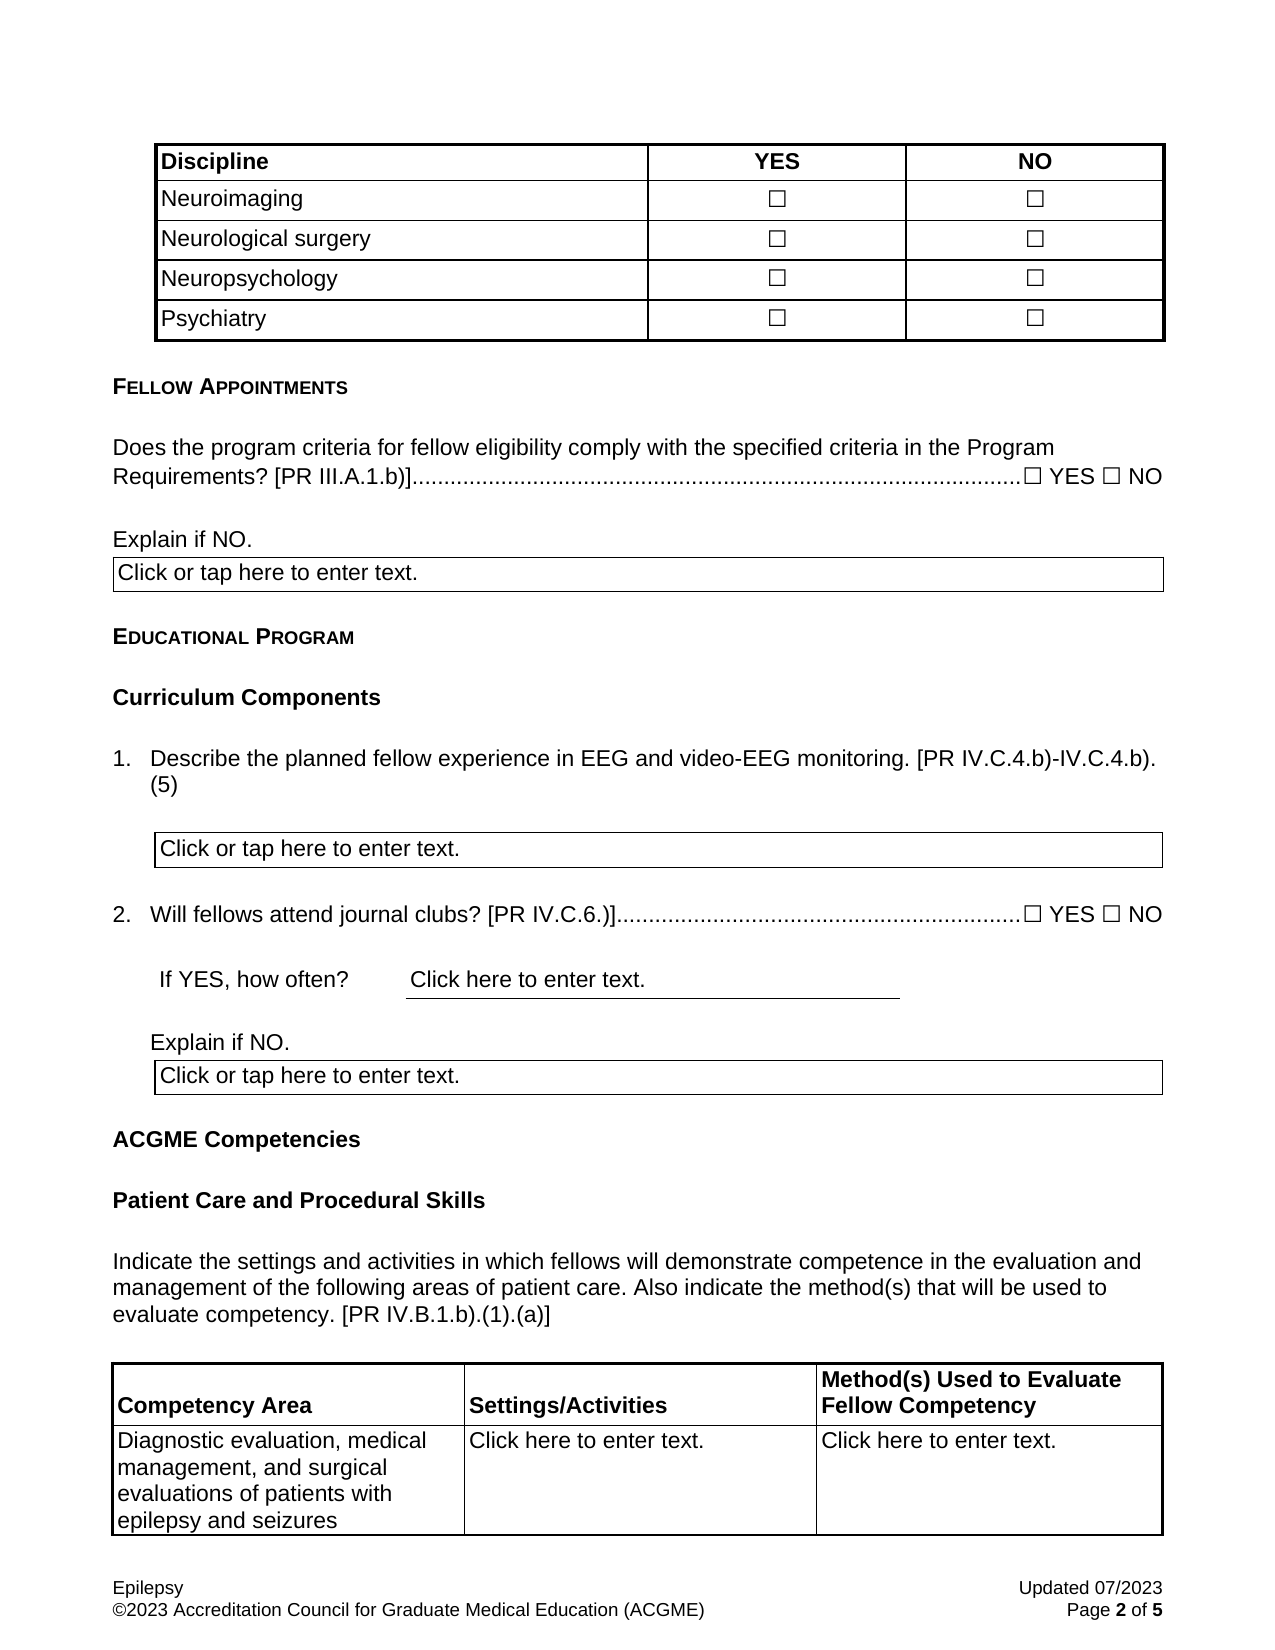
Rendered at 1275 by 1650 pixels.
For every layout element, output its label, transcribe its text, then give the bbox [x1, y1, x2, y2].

text Fellow Appointments [112, 373, 1162, 399]
table_header Settings/Activities [465, 1365, 816, 1424]
text 2. Will fellows attend journal clubs? [PR IV.C.6.)] YES NO [112, 898, 1162, 929]
table_header Competency Area [114, 1365, 464, 1424]
table_header If YES, how often? [155, 964, 406, 998]
text Patient Care and Procedural Skills [112, 1187, 1162, 1213]
text Explain if NO. [112, 526, 1162, 552]
text Educational Program [112, 623, 1162, 649]
text Indicate the settings and activities in which fellows will demonstrate competence in the evaluation and management of the following areas of patient care. Also indicate the method(s) that will be used to evaluate competency. [PR IV.B.1.b).(1).(a)] [112, 1248, 1162, 1327]
table_header Discipline [158, 146, 647, 179]
text Explain if NO. [150, 1029, 1162, 1056]
table_cell Psychiatry [158, 301, 647, 339]
text Does the program criteria for fellow eligibility comply with the specified criteria in the Program Requirements? [PR III.A.1.b)] YES NO [112, 434, 1162, 491]
text 1. Describe the planned fellow experience in EEG and video-EEG monitoring. [PR IV.C.4.b)-IV.C.4.b).(5) [112, 745, 1162, 797]
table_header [817, 1365, 1161, 1424]
table_header YES [649, 146, 905, 179]
table_cell Neuroimaging [158, 181, 647, 219]
text ACGME Competencies [112, 1126, 1162, 1152]
table_header NO [907, 146, 1162, 179]
table_cell Neuropsychology [158, 261, 647, 299]
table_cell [114, 1426, 464, 1534]
table_cell Neurological surgery [158, 221, 647, 259]
text Curriculum Components [112, 684, 1162, 710]
